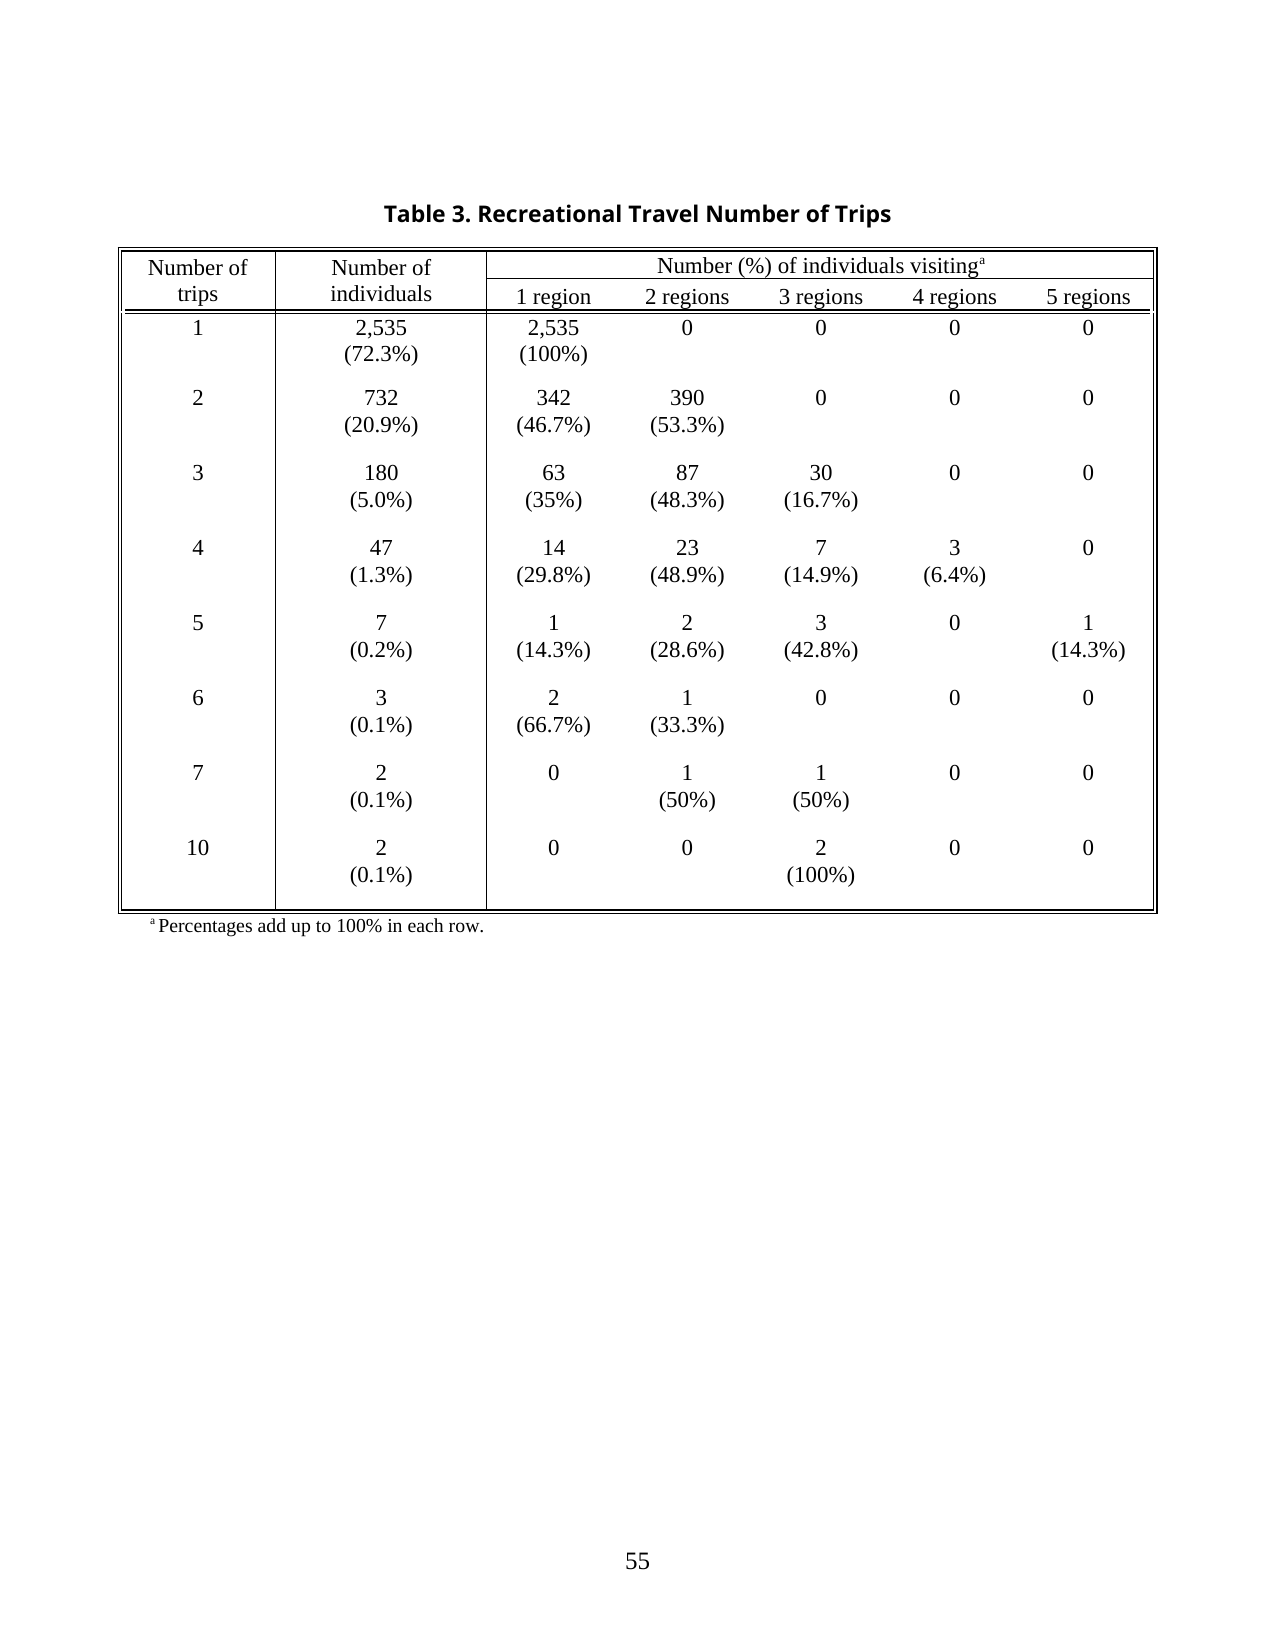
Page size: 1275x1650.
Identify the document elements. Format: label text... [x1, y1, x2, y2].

table_cell 3 [122, 459, 275, 534]
table_cell 0 [1021, 759, 1153, 834]
table_cell 23 (48.9%) [620, 534, 754, 609]
table_cell 3 (0.1%) [276, 684, 486, 759]
table_cell 7 (14.9%) [754, 534, 888, 609]
table_cell 0 [620, 314, 754, 384]
table_cell 3 (6.4%) [888, 534, 1021, 609]
table_cell 1 (14.3%) [1021, 609, 1153, 684]
table_cell 1 (33.3%) [620, 684, 754, 759]
table_cell 0 [754, 684, 888, 759]
table_header Number of trips [122, 252, 275, 309]
table_cell 1 [120, 309, 275, 384]
table_cell 10 [122, 834, 275, 909]
table_header Number (%) of individuals visitinga [487, 252, 1153, 278]
table_cell 0 [487, 834, 620, 909]
text a Percentages add up to 100% in each row. [150, 914, 1125, 937]
table_cell 14 (29.8%) [487, 534, 620, 609]
table_cell 1 (14.3%) [487, 609, 620, 684]
table_cell 2 (28.6%) [620, 609, 754, 684]
table_cell 390 (53.3%) [620, 384, 754, 459]
table_cell 7 [122, 759, 275, 834]
table_cell 3 regions [754, 279, 888, 309]
table_cell 4 [122, 534, 275, 609]
table_cell 63 (35%) [487, 459, 620, 534]
table_cell 1 region [487, 279, 620, 309]
table_cell 5 [122, 609, 275, 684]
table_cell 2 (100%) [754, 834, 888, 909]
table_cell 7 (0.2%) [276, 609, 486, 684]
table_cell 0 [888, 684, 1021, 759]
table_cell 3 (42.8%) [754, 609, 888, 684]
text Table 3. Recreational Travel Number of Trips [150, 198, 1125, 230]
table_cell 0 [754, 384, 888, 459]
table_cell 2 (0.1%) [276, 834, 486, 909]
table_cell 342 (46.7%) [487, 384, 620, 459]
table_cell 30 (16.7%) [754, 459, 888, 534]
table_cell 2 (0.1%) [276, 759, 486, 834]
table_cell 180 (5.0%) [276, 459, 486, 534]
table_cell 4 regions [888, 279, 1021, 309]
table_cell 1 (50%) [620, 759, 754, 834]
table_cell 2 [122, 384, 275, 459]
table_cell 732 (20.9%) [276, 384, 486, 459]
table_cell 2 (66.7%) [487, 684, 620, 759]
table_cell 47 (1.3%) [276, 534, 486, 609]
table_cell 0 [888, 314, 1021, 384]
table_cell 2,535 (72.3%) [276, 314, 486, 384]
table_cell 5 regions [1021, 279, 1153, 309]
table_cell 0 [1021, 384, 1153, 459]
table_cell 0 [754, 314, 888, 384]
table_cell 87 (48.3%) [620, 459, 754, 534]
table_cell 2 regions [620, 279, 754, 309]
table_cell 0 [1021, 684, 1153, 759]
table_cell 2,535 (100%) [487, 314, 620, 384]
table_cell 0 [888, 759, 1021, 834]
table_cell 0 [620, 834, 754, 909]
table_cell 0 [888, 384, 1021, 459]
table_cell 0 [487, 759, 620, 834]
table_cell 0 [1021, 834, 1153, 909]
table_cell 0 [1021, 534, 1153, 609]
table_header Number of individuals [276, 252, 486, 309]
table_cell 0 [1021, 459, 1153, 534]
table_cell 0 [1021, 309, 1155, 384]
table_cell 0 [888, 609, 1021, 684]
table_cell 0 [888, 834, 1021, 909]
table_cell 0 [888, 459, 1021, 534]
table_cell 1 (50%) [754, 759, 888, 834]
table_cell 6 [122, 684, 275, 759]
